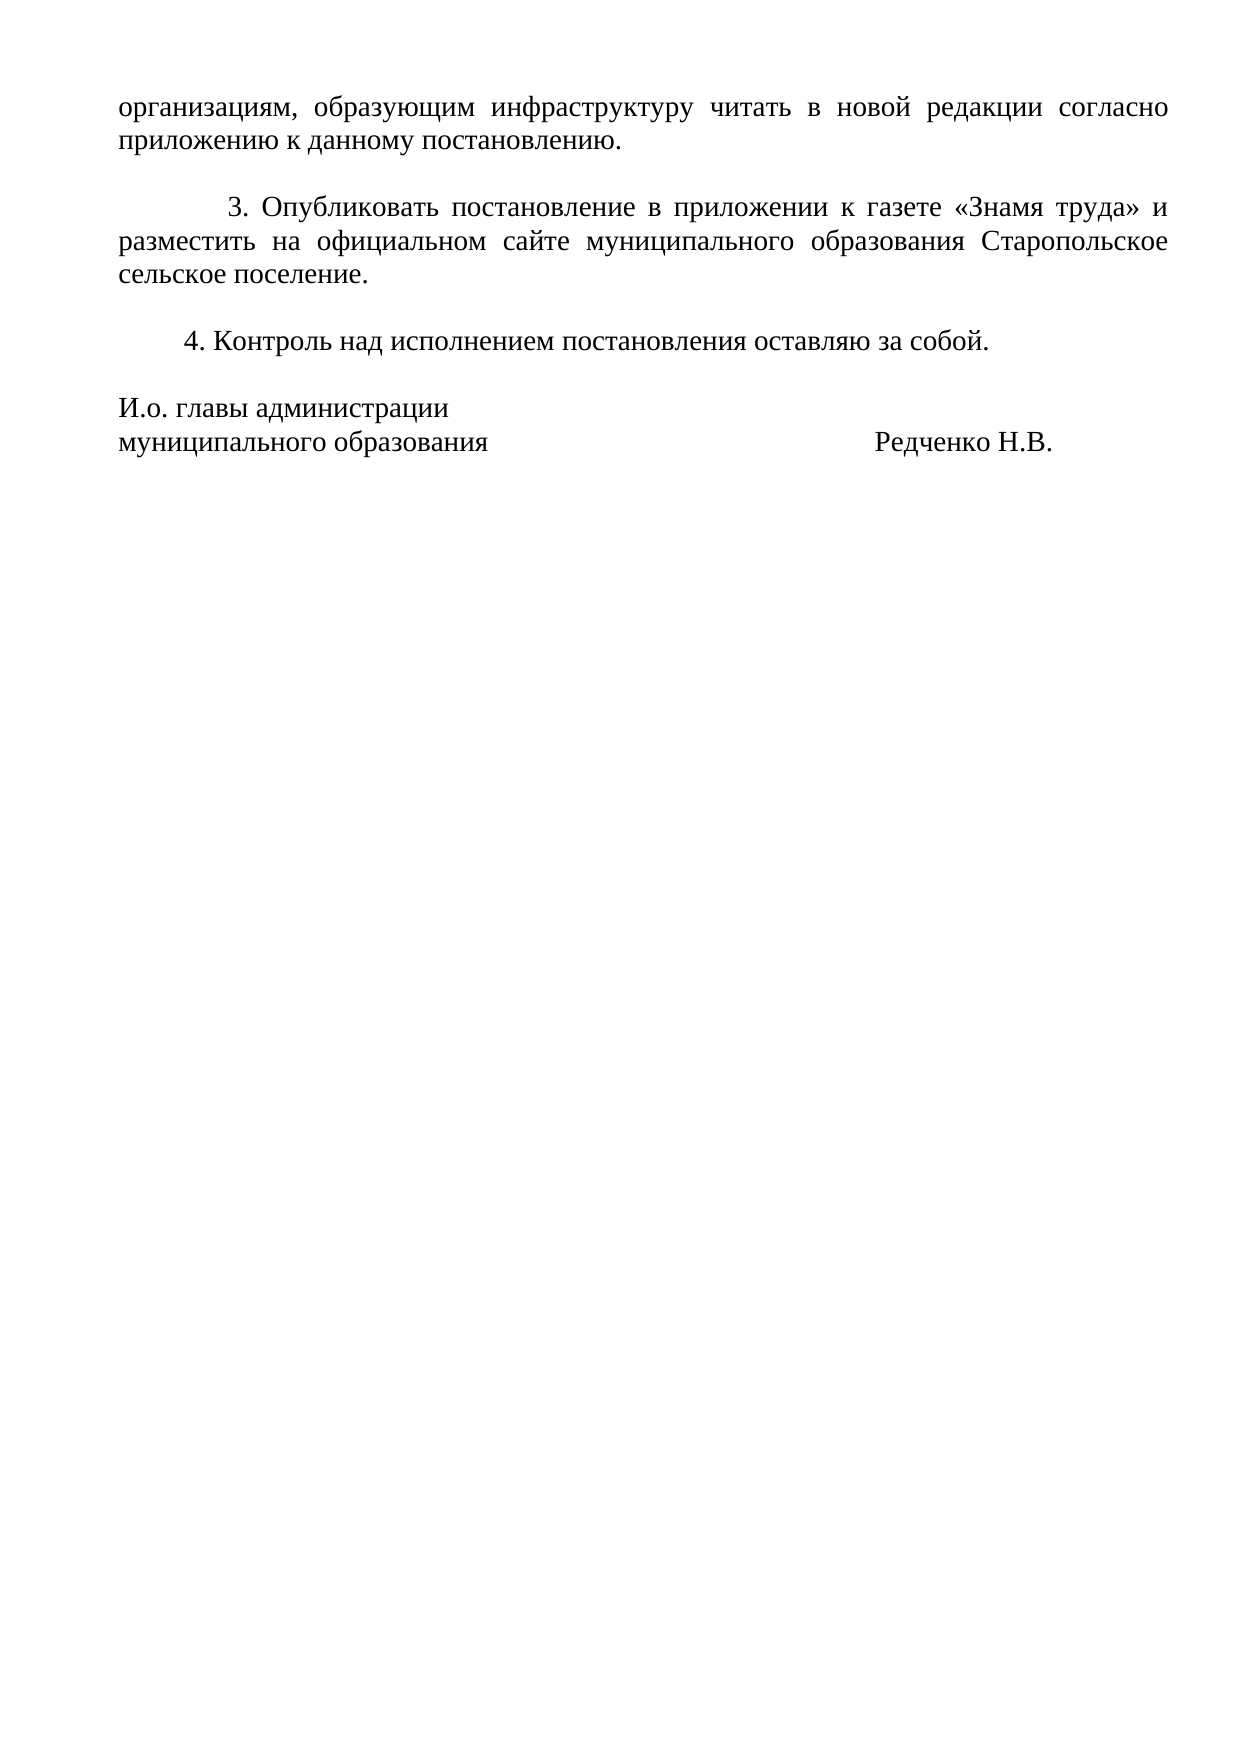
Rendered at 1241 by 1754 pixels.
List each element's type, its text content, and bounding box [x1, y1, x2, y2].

text 4. Контроль над исполнением постановления оставляю за собой. [118, 323, 1169, 357]
text муниципального образования Редченко Н.В. [118, 424, 1169, 458]
text 3. Опубликовать постановление в приложении к газете «Знамя труда» и разместить на официальном сайте муниципального образования Старопольское сельское поселение. [118, 189, 1169, 290]
text И.о. главы администрации [118, 391, 1169, 424]
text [118, 89, 1169, 156]
